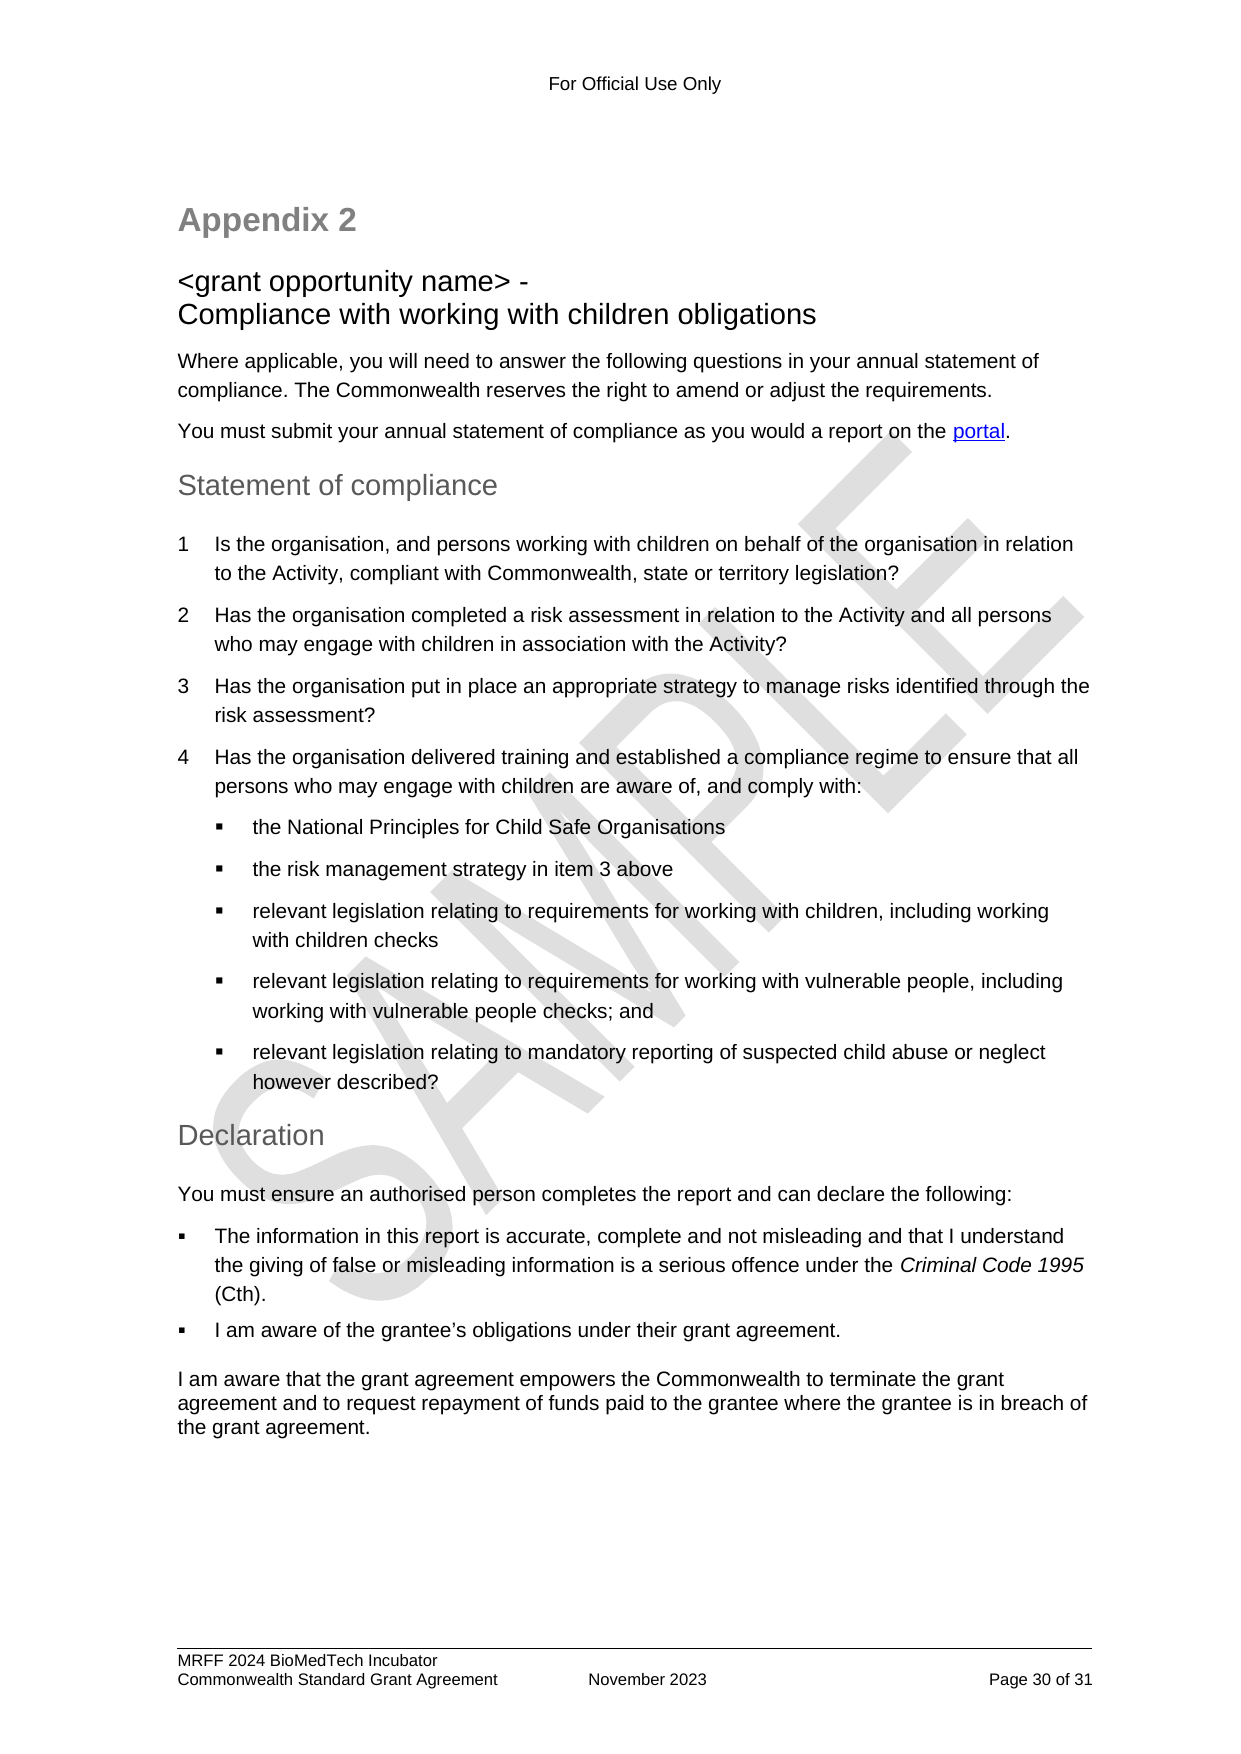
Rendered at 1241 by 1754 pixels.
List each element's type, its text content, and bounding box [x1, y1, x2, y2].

list the National Principles for Child Safe Organisations [214, 810, 1092, 839]
text You must ensure an authorised person completes the report and can declare the following: [177, 1177, 1092, 1206]
subtitle Declaration [177, 1118, 1092, 1152]
list I am aware of the grantee’s obligations under their grant agreement. [177, 1312, 1092, 1342]
text Where applicable, you will need to answer the following questions in your annual statement of compliance. The Commonwealth reserves the right to amend or adjust the requirements. [177, 343, 1092, 402]
list the risk management strategy in item 3 above [214, 852, 1092, 881]
text I am aware that the grant agreement empowers the Commonwealth to terminate the grant agreement and to request repayment of funds paid to the grantee where the grantee is in breach of the grant agreement. [177, 1367, 1092, 1438]
subtitle Appendix 2 [177, 200, 1092, 239]
list relevant legislation relating to requirements for working with vulnerable people, including working with vulnerable people checks; and [214, 964, 1092, 1023]
list Has the organisation delivered training and established a compliance regime to ensure that all persons who may engage with children are aware of, and comply with: [177, 739, 1092, 798]
list relevant legislation relating to mandatory reporting of suspected child abuse or neglect however described? [214, 1035, 1092, 1093]
list Is the organisation, and persons working with children on behalf of the organisation in relation to the Activity, compliant with Commonwealth, state or territory legislation? [177, 527, 1092, 585]
subtitle Statement of compliance [177, 468, 1092, 502]
list The information in this report is accurate, complete and not misleading and that I understand the giving of false or misleading information is a serious offence under the Criminal Code 1995 (Cth). [177, 1219, 1092, 1306]
list Has the organisation put in place an appropriate strategy to manage risks identified through the risk assessment? [177, 668, 1092, 727]
list Has the organisation completed a risk assessment in relation to the Activity and all persons who may engage with children in association with the Activity? [177, 598, 1092, 656]
subtitle <grant opportunity name> - Compliance with working with children obligations [177, 264, 1092, 331]
list relevant legislation relating to requirements for working with children, including working with children checks [214, 893, 1092, 952]
text You must submit your annual statement of compliance as you would a report on the portal. [177, 414, 1092, 443]
